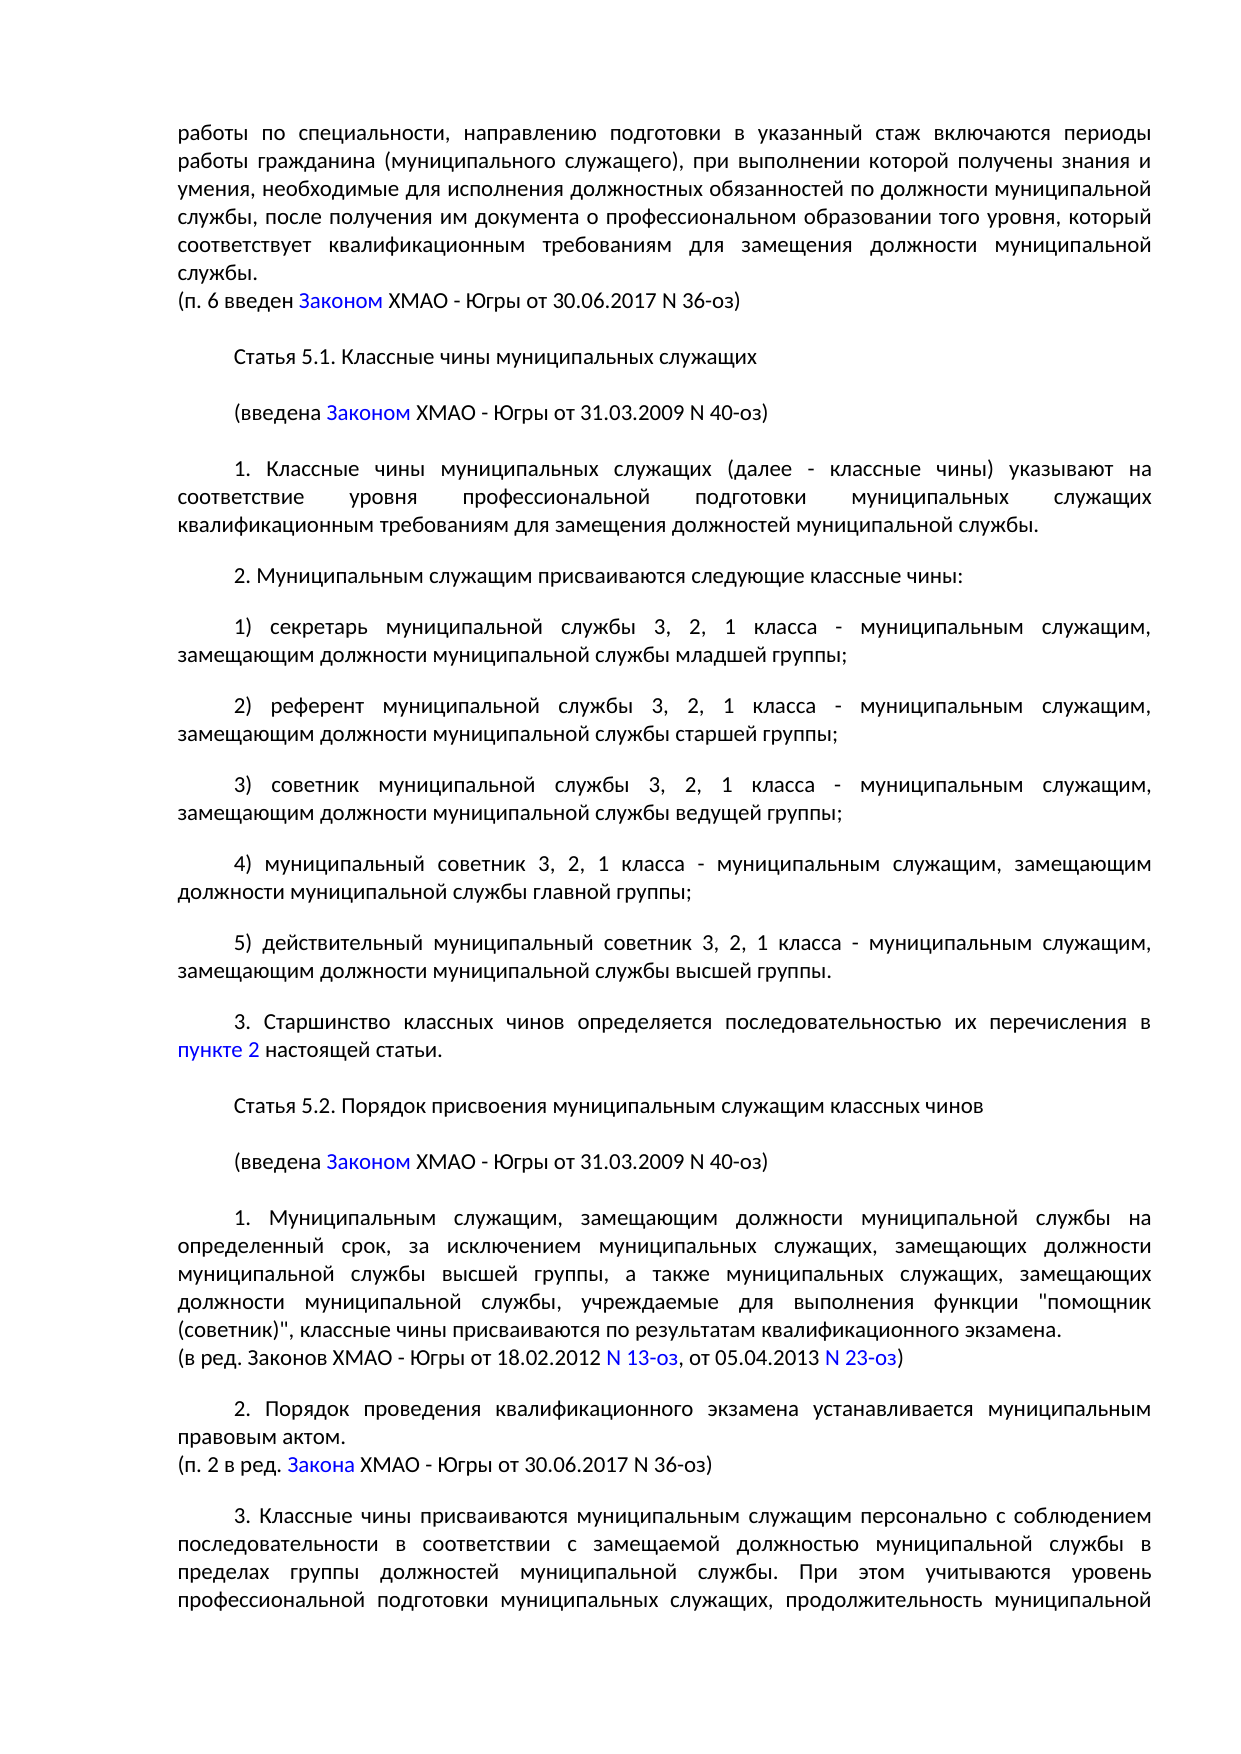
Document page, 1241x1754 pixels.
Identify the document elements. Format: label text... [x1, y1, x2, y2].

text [177, 1501, 1152, 1613]
text 4) муниципальный советник 3, 2, 1 класса - муниципальным служащим, замещающим должности муниципальной службы главной группы; [177, 849, 1152, 905]
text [177, 118, 1152, 286]
text 1. Муниципальным служащим, замещающим должности муниципальной службы на определенный срок, за исключением муниципальных служащих, замещающих должности муниципальной службы высшей группы, а также муниципальных служащих, замещающих должности муниципальной службы, учреждаемые для выполнения функции "помощник (советник)", классные чины присваиваются по результатам квалификационного экзамена. [177, 1203, 1152, 1343]
text (в ред. Законов ХМАО - Югры от 18.02.2012 N 13-оз, от 05.04.2013 N 23-оз) [177, 1343, 1152, 1371]
text 5) действительный муниципальный советник 3, 2, 1 класса - муниципальным служащим, замещающим должности муниципальной службы высшей группы. [177, 928, 1152, 984]
text 3) советник муниципальной службы 3, 2, 1 класса - муниципальным служащим, замещающим должности муниципальной службы ведущей группы; [177, 770, 1152, 826]
text 2. Порядок проведения квалификационного экзамена устанавливается муниципальным правовым актом. [177, 1394, 1152, 1450]
text (введена Законом ХМАО - Югры от 31.03.2009 N 40-оз) [177, 398, 1152, 426]
text 2) референт муниципальной службы 3, 2, 1 класса - муниципальным служащим, замещающим должности муниципальной службы старшей группы; [177, 691, 1152, 747]
text (введена Законом ХМАО - Югры от 31.03.2009 N 40-оз) [177, 1147, 1152, 1175]
text (п. 6 введен Законом ХМАО - Югры от 30.06.2017 N 36-оз) [177, 286, 1152, 314]
text 1. Классные чины муниципальных служащих (далее - классные чины) указывают на соответствие уровня профессиональной подготовки муниципальных служащих квалификационным требованиям для замещения должностей муниципальной службы. [177, 454, 1152, 538]
text Статья 5.2. Порядок присвоения муниципальным служащим классных чинов [177, 1091, 1152, 1119]
text Статья 5.1. Классные чины муниципальных служащих [177, 342, 1152, 370]
text 2. Муниципальным служащим присваиваются следующие классные чины: [177, 561, 1152, 589]
text 3. Старшинство классных чинов определяется последовательностью их перечисления в пункте 2 настоящей статьи. [177, 1007, 1152, 1063]
text 1) секретарь муниципальной службы 3, 2, 1 класса - муниципальным служащим, замещающим должности муниципальной службы младшей группы; [177, 612, 1152, 668]
text (п. 2 в ред. Закона ХМАО - Югры от 30.06.2017 N 36-оз) [177, 1450, 1152, 1478]
